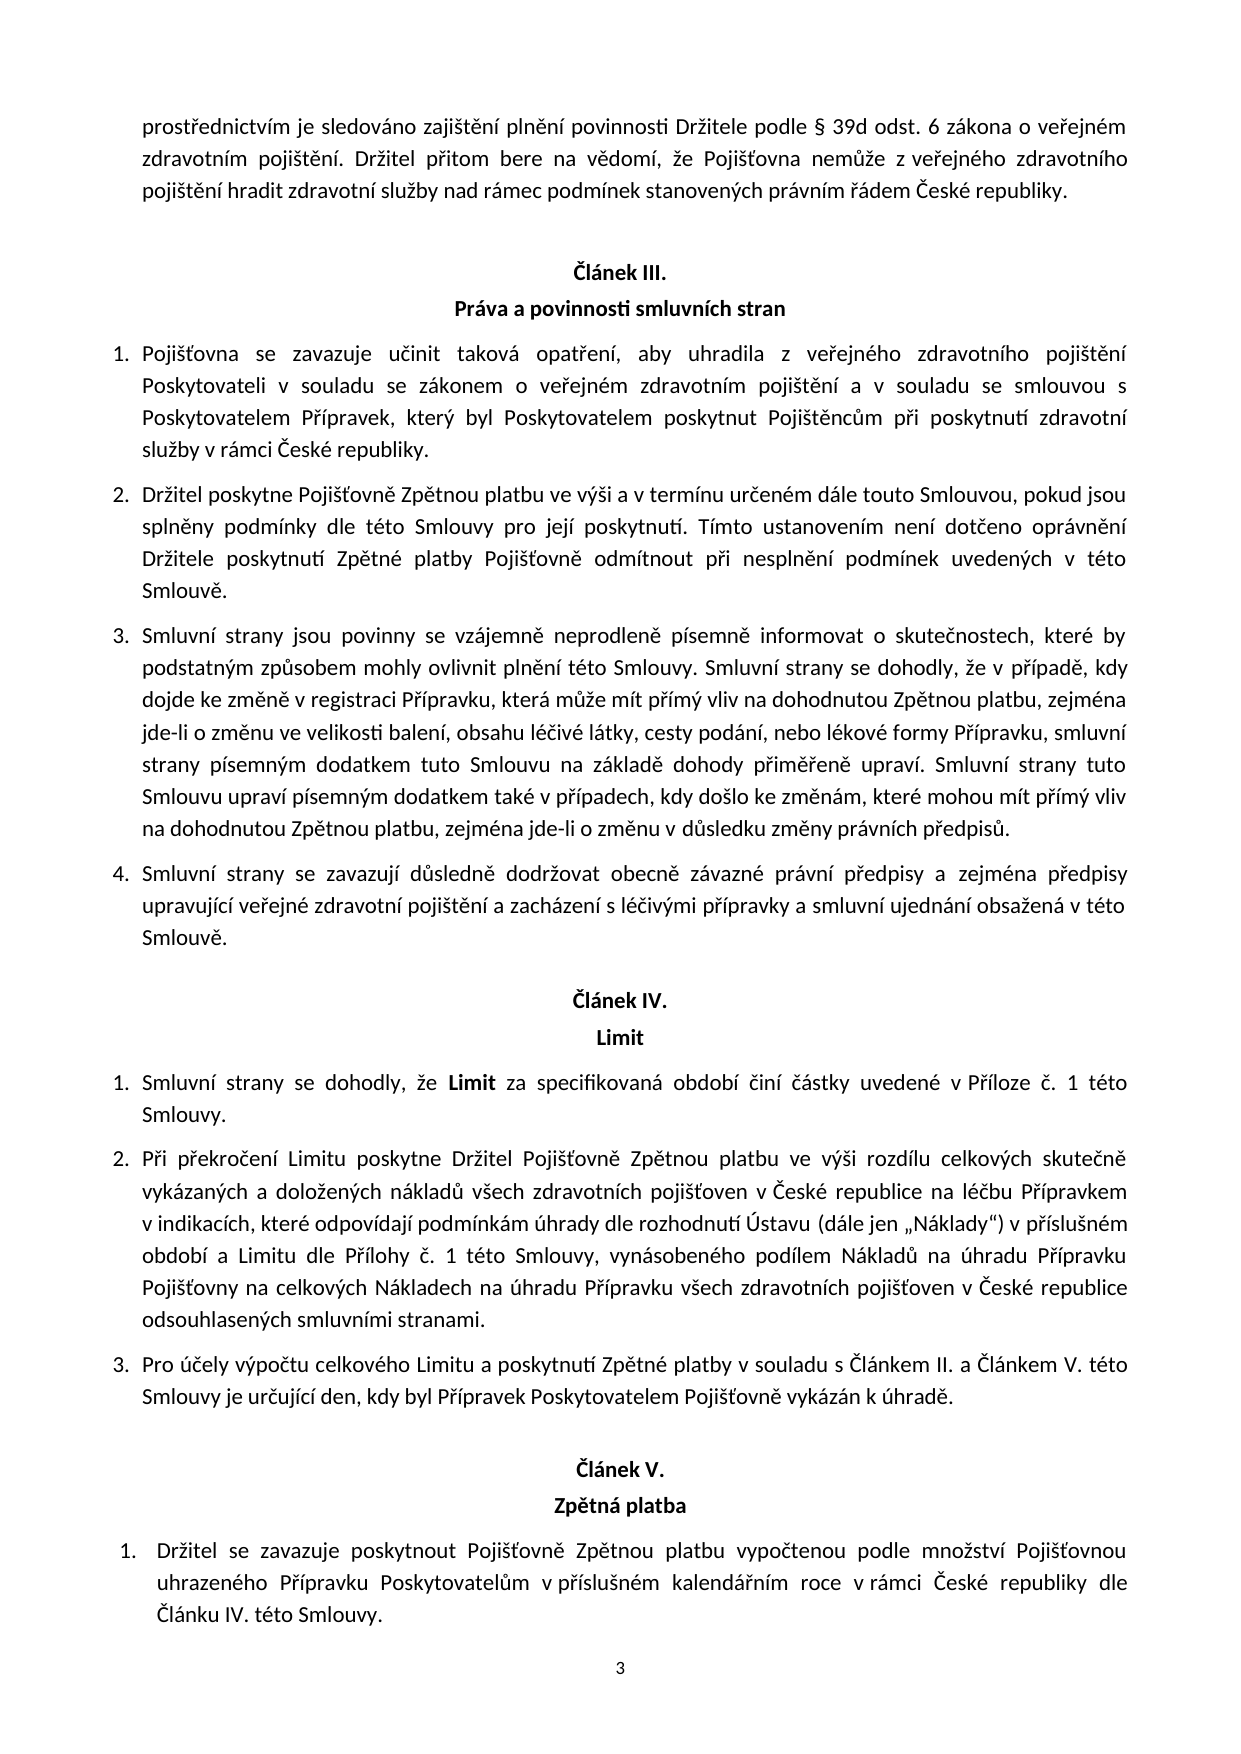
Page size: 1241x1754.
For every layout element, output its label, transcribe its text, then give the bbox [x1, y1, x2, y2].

list Držitel se zavazuje poskytnout Pojišťovně Zpětnou platbu vypočtenou podle množství Pojišťovnou uhrazeného Přípravku Poskytovatelům v příslušném kalendářním roce v rámci České republiky dle Článku IV. této Smlouvy. [119, 1536, 1128, 1628]
text Práva a povinnosti smluvních stran [112, 294, 1128, 322]
text 2. Držitel poskytne Pojišťovně Zpětnou platbu ve výši a v termínu určeném dále touto Smlouvou, pokud jsou splněny podmínky dle této Smlouvy pro její poskytnutí. Tímto ustanovením není dotčeno oprávnění Držitele poskytnutí Zpětné platby Pojišťovně odmítnout při nesplnění podmínek uvedených v této Smlouvě. [112, 480, 1128, 604]
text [142, 112, 1128, 204]
text 1. Smluvní strany se dohodly, že Limit za specifikovaná období činí částky uvedené v Příloze č. 1 této Smlouvy. [112, 1068, 1128, 1128]
text 3. Smluvní strany jsou povinny se vzájemně neprodleně písemně informovat o skutečnostech, které by podstatným způsobem mohly ovlivnit plnění této Smlouvy. Smluvní strany se dohodly, že v případě, kdy dojde ke změně v registraci Přípravku, která může mít přímý vliv na dohodnutou Zpětnou platbu, zejména jde-li o změnu ve velikosti balení, obsahu léčivé látky, cesty podání, nebo lékové formy Přípravku, smluvní strany písemným dodatkem tuto Smlouvu na základě dohody přiměřeně upraví. Smluvní strany tuto Smlouvu upraví písemným dodatkem také v případech, kdy došlo ke změnám, které mohou mít přímý vliv na dohodnutou Zpětnou platbu, zejména jde-li o změnu v důsledku změny právních předpisů. [112, 621, 1128, 842]
text Článek IV. [112, 987, 1128, 1015]
text 1. Pojišťovna se zavazuje učinit taková opatření, aby uhradila z veřejného zdravotního pojištění Poskytovateli v souladu se zákonem o veřejném zdravotním pojištění a v souladu se smlouvou s Poskytovatelem Přípravek, který byl Poskytovatelem poskytnut Pojištěncům při poskytnutí zdravotní služby v rámci České republiky. [112, 339, 1128, 463]
text 4. Smluvní strany se zavazují důsledně dodržovat obecně závazné právní předpisy a zejména předpisy upravující veřejné zdravotní pojištění a zacházení s léčivými přípravky a smluvní ujednání obsažená v této Smlouvě. [112, 859, 1128, 979]
text Článek III. [112, 258, 1128, 286]
text 3. Pro účely výpočtu celkového Limitu a poskytnutí Zpětné platby v souladu s Článkem II. a Článkem V. této Smlouvy je určující den, kdy byl Přípravek Poskytovatelem Pojišťovně vykázán k úhradě. [112, 1350, 1128, 1410]
text Článek V. [112, 1455, 1128, 1483]
text Limit [112, 1023, 1128, 1051]
text Zpětná platba [112, 1491, 1128, 1519]
text 2. Při překročení Limitu poskytne Držitel Pojišťovně Zpětnou platbu ve výši rozdílu celkových skutečně vykázaných a doložených nákladů všech zdravotních pojišťoven v České republice na léčbu Přípravkem v indikacích, které odpovídají podmínkám úhrady dle rozhodnutí Ústavu (dále jen „Náklady“) v příslušném období a Limitu dle Přílohy č. 1 této Smlouvy, vynásobeného podílem Nákladů na úhradu Přípravku Pojišťovny na celkových Nákladech na úhradu Přípravku všech zdravotních pojišťoven v České republice odsouhlasených smluvními stranami. [112, 1144, 1128, 1333]
